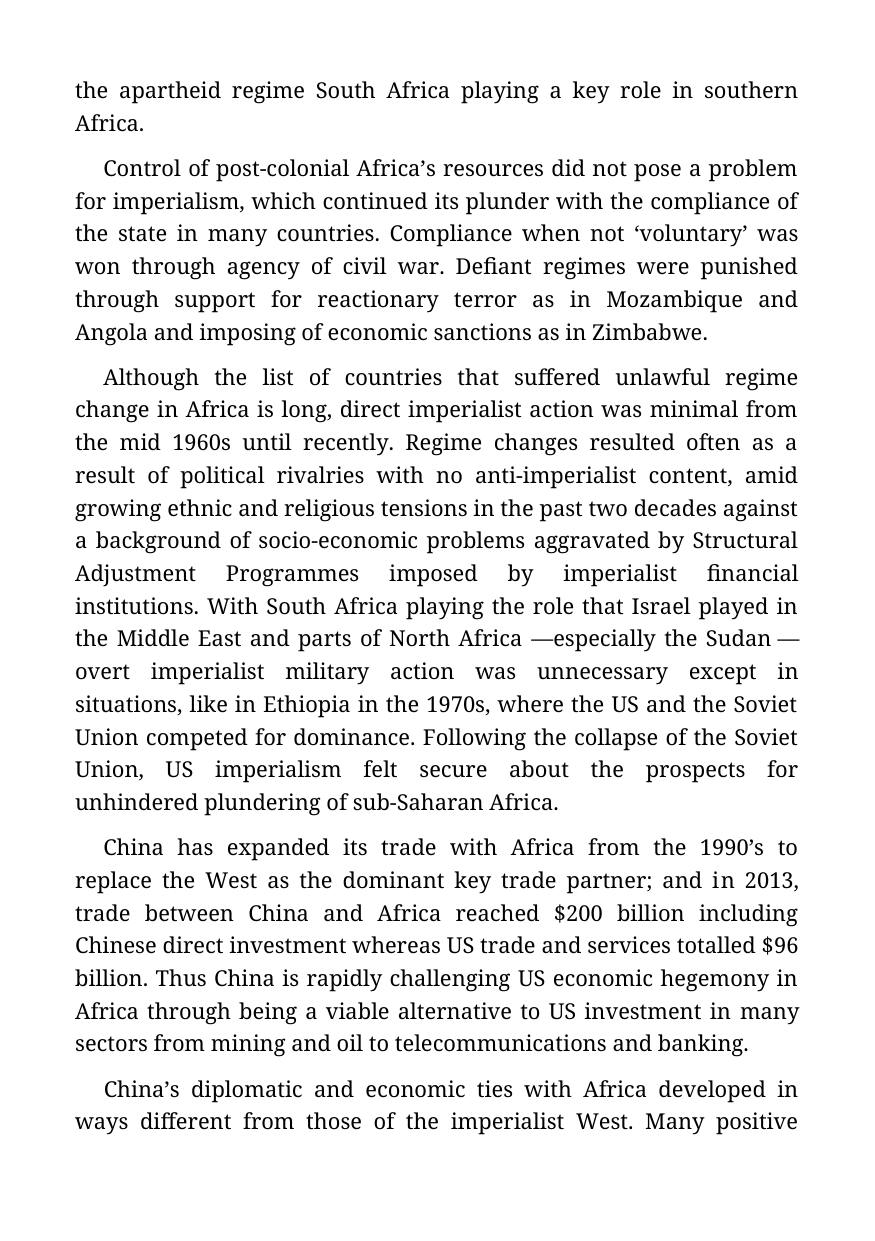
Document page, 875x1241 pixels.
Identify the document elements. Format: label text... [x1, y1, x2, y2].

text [75, 1073, 799, 1136]
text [75, 75, 799, 137]
text Although the list of countries that suffered unlawful regime change in Africa is long, direct imperialist action was minimal from the mid 1960s until recently. Regime changes resulted often as a result of political rivalries with no anti-imperialist content, amid growing ethnic and religious tensions in the past two decades against a background of socio-economic problems aggravated by Structural Adjustment Programmes imposed by imperialist financial institutions. With South Africa playing the role that Israel played in the Middle East and parts of North Africa —especially the Sudan — overt imperialist military action was unnecessary except in situations, like in Ethiopia in the 1970s, where the US and the Soviet Union competed for dominance. Following the collapse of the Soviet Union, US imperialism felt secure about the prospects for unhindered plundering of sub-Saharan Africa. [75, 362, 799, 817]
text China has expanded its trade with Africa from the 1990’s to replace the West as the dominant key trade partner; and in 2013, trade between China and Africa reached $200 billion including Chinese direct investment whereas US trade and services totalled $96 billion. Thus China is rapidly challenging US economic hegemony in Africa through being a viable alternative to US investment in many sectors from mining and oil to telecommunications and banking. [75, 832, 799, 1058]
text Control of post-colonial Africa’s resources did not pose a problem for imperialism, which continued its plunder with the compliance of the state in many countries. Compliance when not ‘voluntary’ was won through agency of civil war. Defiant regimes were punished through support for reactionary terror as in Mozambique and Angola and imposing of economic sanctions as in Zimbabwe. [75, 153, 799, 346]
